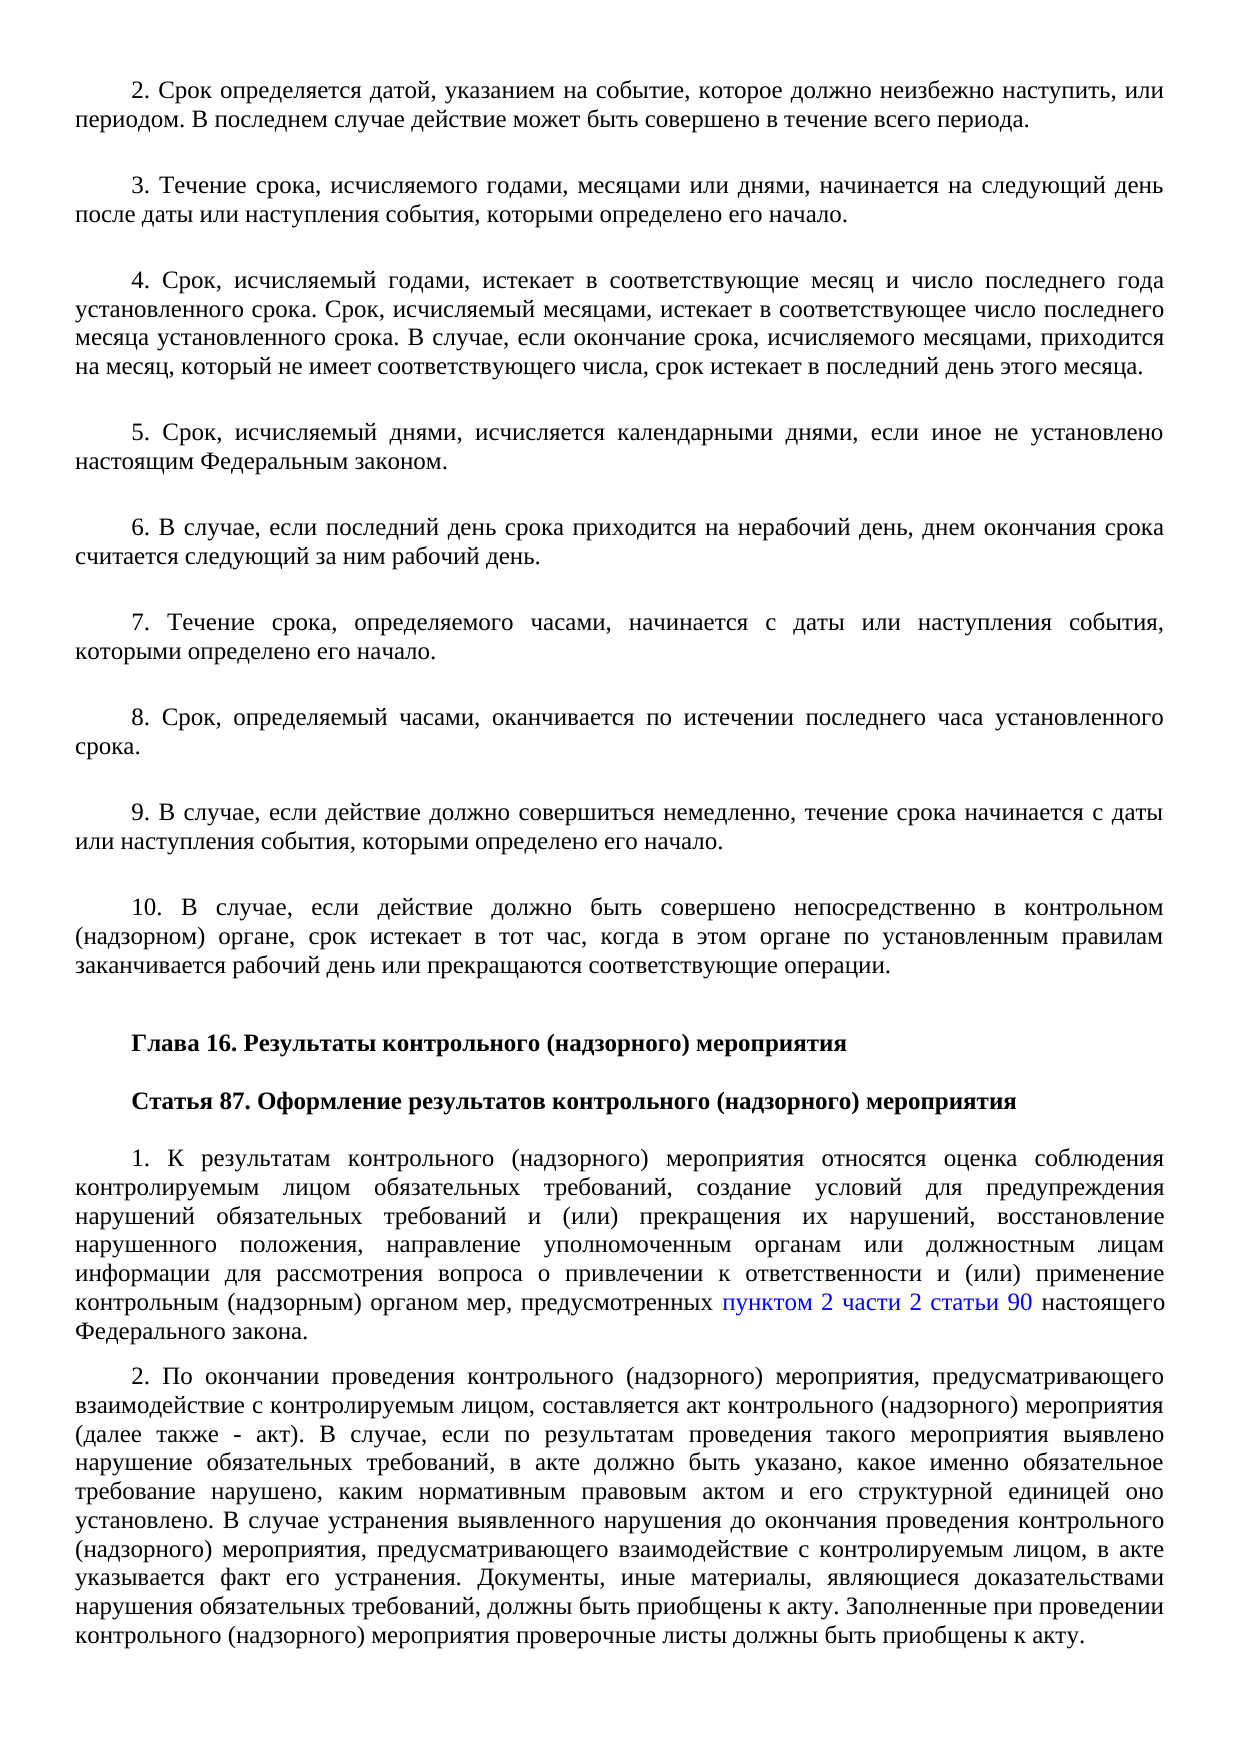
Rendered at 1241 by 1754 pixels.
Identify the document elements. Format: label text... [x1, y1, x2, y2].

text 7. Течение срока, определяемого часами, начинается с даты или наступления события, которыми определено его начало. [75, 607, 1165, 665]
text 10. В случае, если действие должно быть совершено непосредственно в контрольном (надзорном) органе, срок истекает в тот час, когда в этом органе по установленным правилам заканчивается рабочий день или прекращаются соответствующие операции. [75, 892, 1165, 979]
text Глава 16. Результаты контрольного (надзорного) мероприятия [75, 1028, 1165, 1057]
text 2. По окончании проведения контрольного (надзорного) мероприятия, предусматривающего взаимодействие с контролируемым лицом, составляется акт контрольного (надзорного) мероприятия (далее также - акт). В случае, если по результатам проведения такого мероприятия выявлено нарушение обязательных требований, в акте должно быть указано, какое именно обязательное требование нарушено, каким нормативным правовым актом и его структурной единицей оно установлено. В случае устранения выявленного нарушения до окончания проведения контрольного (надзорного) мероприятия, предусматривающего взаимодействие с контролируемым лицом, в акте указывается факт его устранения. Документы, иные материалы, являющиеся доказательствами нарушения обязательных требований, должны быть приобщены к акту. Заполненные при проведении контрольного (надзорного) мероприятия проверочные листы должны быть приобщены к акту. [75, 1361, 1165, 1649]
text 4. Срок, исчисляемый годами, истекает в соответствующие месяц и число последнего года установленного срока. Срок, исчисляемый месяцами, истекает в соответствующее число последнего месяца установленного срока. В случае, если окончание срока, исчисляемого месяцами, приходится на месяц, который не имеет соответствующего числа, срок истекает в последний день этого месяца. [75, 265, 1165, 380]
text 5. Срок, исчисляемый днями, исчисляется календарными днями, если иное не установлено настоящим Федеральным законом. [75, 417, 1165, 475]
text 2. Срок определяется датой, указанием на событие, которое должно неизбежно наступить, или периодом. В последнем случае действие может быть совершено в течение всего периода. [75, 75, 1165, 132]
text 8. Срок, определяемый часами, оканчивается по истечении последнего часа установленного срока. [75, 702, 1165, 760]
text 3. Течение срока, исчисляемого годами, месяцами или днями, начинается на следующий день после даты или наступления события, которыми определено его начало. [75, 170, 1165, 227]
text 9. В случае, если действие должно совершиться немедленно, течение срока начинается с даты или наступления события, которыми определено его начало. [75, 797, 1165, 855]
text 1. К результатам контрольного (надзорного) мероприятия относятся оценка соблюдения контролируемым лицом обязательных требований, создание условий для предупреждения нарушений обязательных требований и (или) прекращения их нарушений, восстановление нарушенного положения, направление уполномоченным органам или должностным лицам информации для рассмотрения вопроса о привлечении к ответственности и (или) применение контрольным (надзорным) органом мер, предусмотренных пунктом 2 части 2 статьи 90 настоящего Федерального закона. [75, 1143, 1165, 1344]
text Статья 87. Оформление результатов контрольного (надзорного) мероприятия [75, 1086, 1165, 1114]
text 6. В случае, если последний день срока приходится на нерабочий день, днем окончания срока считается следующий за ним рабочий день. [75, 512, 1165, 570]
